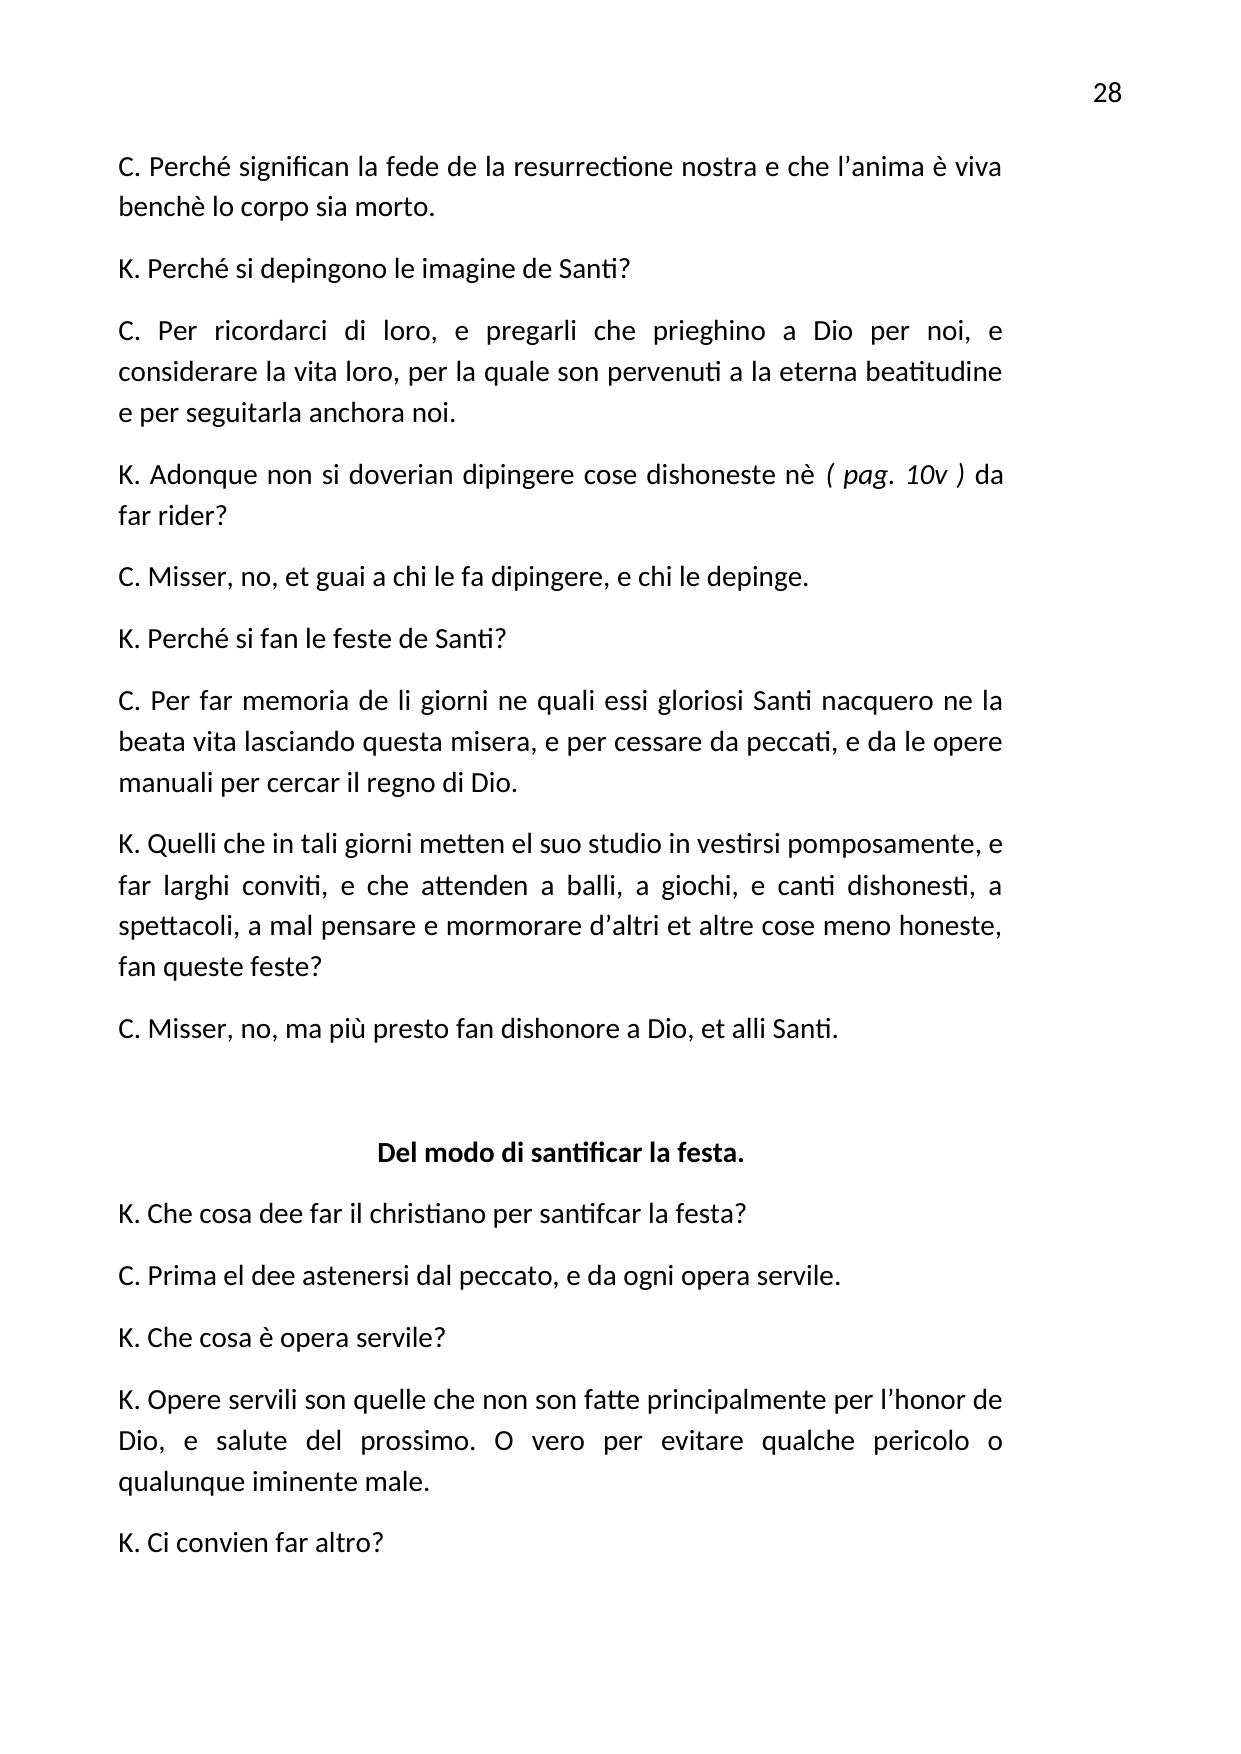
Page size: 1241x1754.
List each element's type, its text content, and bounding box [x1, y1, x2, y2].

text K. Che cosa dee far il christiano per santifcar la festa? [118, 1196, 1004, 1231]
text K. Opere servili son quelle che non son fatte principalmente per l’honor de Dio, e salute del prossimo. O vero per evitare qualche pericolo o qualunque iminente male. [118, 1381, 1004, 1498]
text K. Perché si fan le feste de Santi? [118, 620, 1004, 656]
text K. Quelli che in tali giorni metten el suo studio in vestirsi pomposamente, e far larghi conviti, e che attenden a balli, a giochi, e canti dishonesti, a spettacoli, a mal pensare e mormorare d’altri et altre cose meno honeste, fan queste feste? [118, 826, 1004, 984]
text K. Adonque non si doverian dipingere cose dishoneste nè ( pag. 10v ) da far rider? [118, 456, 1004, 532]
text C. Misser, no, et guai a chi le fa dipingere, e chi le depinge. [118, 558, 1004, 594]
text Del modo di santificar la festa. [118, 1134, 1004, 1169]
text C. Misser, no, ma più presto fan dishonore a Dio, et alli Santi. [118, 1010, 1004, 1046]
text C. Perché significan la fede de la resurrectione nostra e che l’anima è viva benchè lo corpo sia morto. [118, 148, 1004, 224]
text K. Perché si depingono le imagine de Santi? [118, 250, 1004, 286]
text K. Che cosa è opera servile? [118, 1319, 1004, 1355]
text C. Prima el dee astenersi dal peccato, e da ogni opera servile. [118, 1257, 1004, 1293]
text K. Ci convien far altro? [118, 1524, 1004, 1560]
text C. Per ricordarci di loro, e pregarli che prieghino a Dio per noi, e considerare la vita loro, per la quale son pervenuti a la eterna beatitudine e per seguitarla anchora noi. [118, 312, 1004, 429]
text C. Per far memoria de li giorni ne quali essi gloriosi Santi nacquero ne la beata vita lasciando questa misera, e per cessare da peccati, e da le opere manuali per cercar il regno di Dio. [118, 682, 1004, 799]
